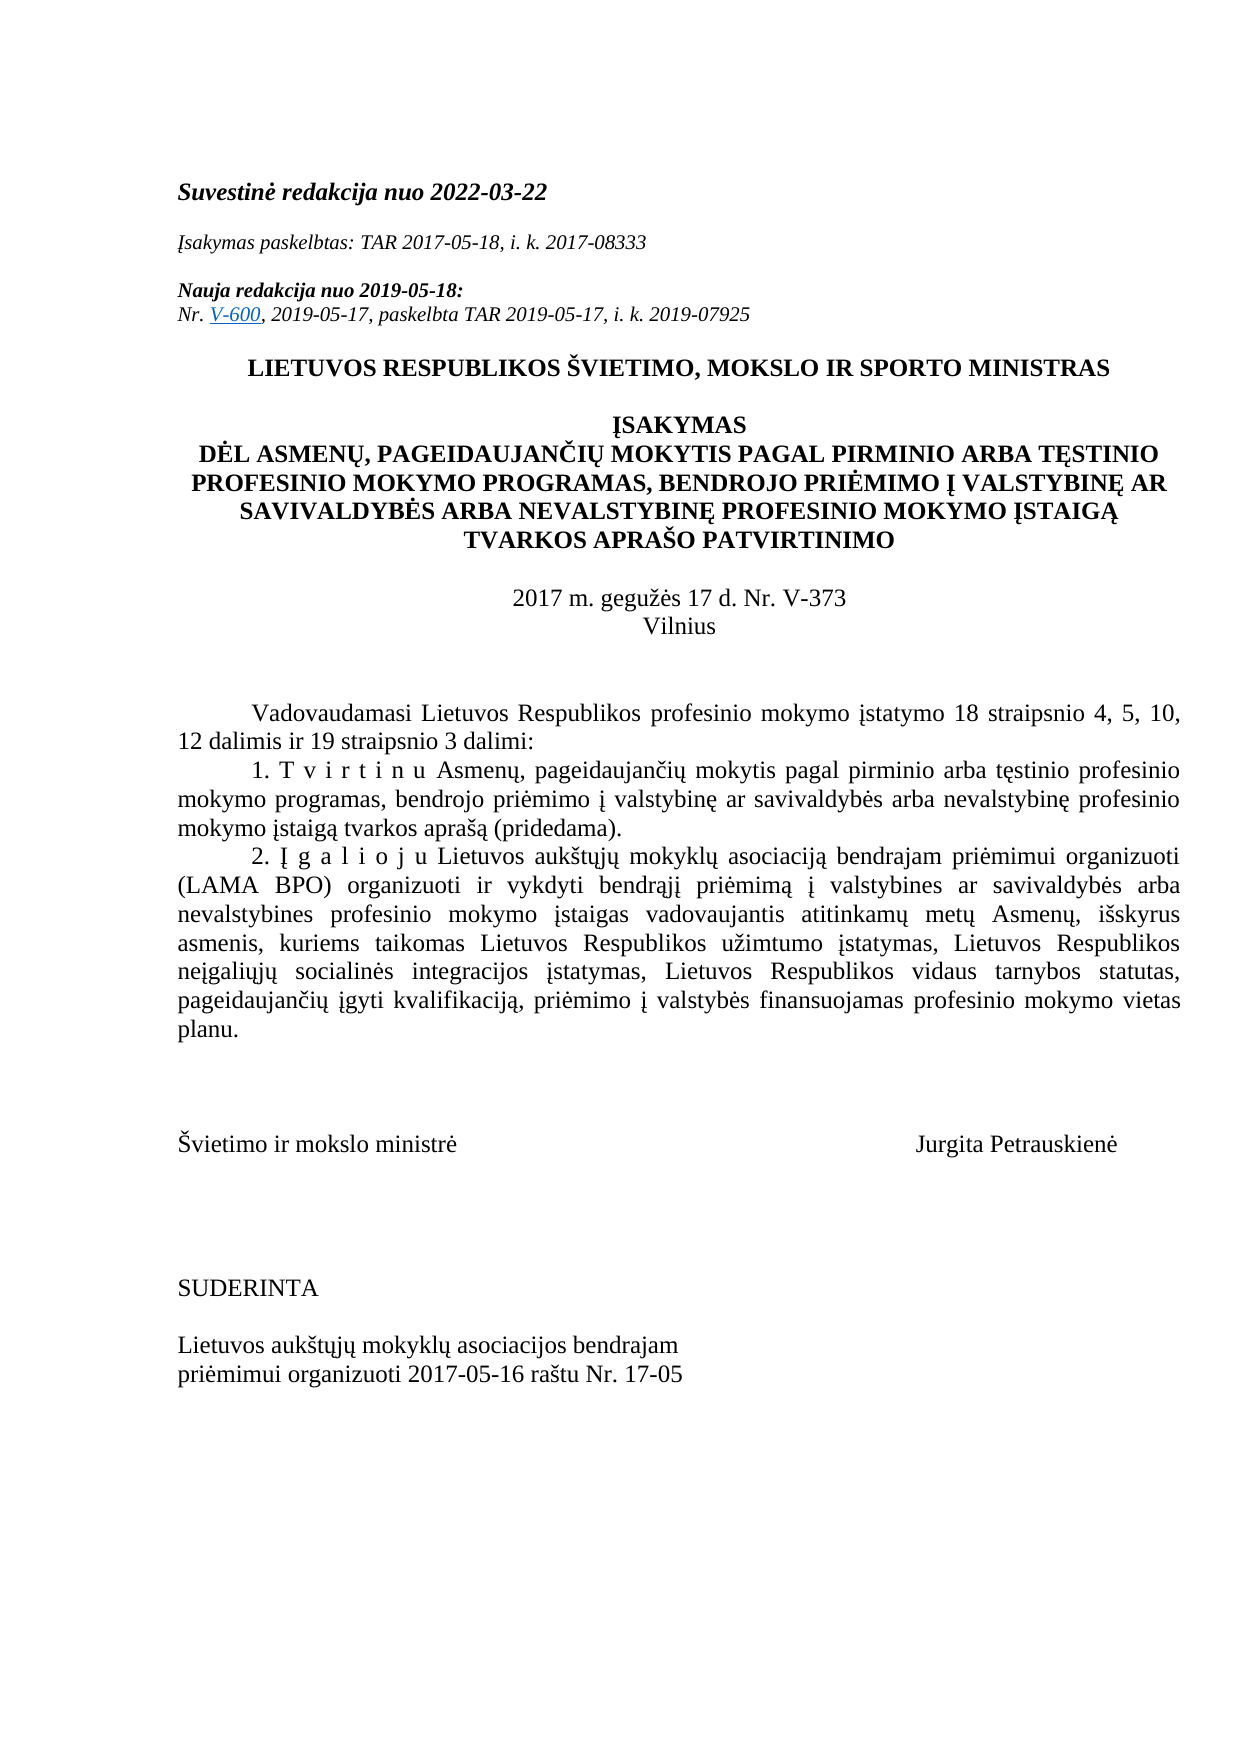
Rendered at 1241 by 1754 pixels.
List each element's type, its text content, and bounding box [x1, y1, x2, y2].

text 2. Į g a l i o j u Lietuvos aukštųjų mokyklų asociaciją bendrajam priėmimui organizuoti (LAMA BPO) organizuoti ir vykdyti bendrąjį priėmimą į valstybines ar savivaldybės arba nevalstybines profesinio mokymo įstaigas vadovaujantis atitinkamų metų Asmenų, išskyrus asmenis, kuriems taikomas Lietuvos Respublikos užimtumo įstatymas, Lietuvos Respublikos neįgaliųjų socialinės integracijos įstatymas, Lietuvos Respublikos vidaus tarnybos statutas, pageidaujančių įgyti kvalifikaciją, priėmimo į valstybės finansuojamas profesinio mokymo vietas planu. [177, 841, 1181, 1043]
text DĖL ASMENŲ, PAGEIDAUJANČIŲ MOKYTIS PAGAL PIRMINIO ARBA TĘSTINIO PROFESINIO MOKYMO PROGRAMAS, BENDROJO PRIĖMIMO Į VALSTYBINĘ AR SAVIVALDYBĖS ARBA NEVALSTYBINĘ PROFESINIO MOKYMO ĮSTAIGĄ TVARKOS APRAŠO PATVIRTINIMO [177, 439, 1181, 554]
text Švietimo ir mokslo ministrė Jurgita Petrauskienė [177, 1129, 1181, 1158]
text Suvestinė redakcija nuo 2022-03-22 [177, 177, 1181, 206]
text SUDERINTA [177, 1273, 1181, 1301]
text Vadovaudamasi Lietuvos Respublikos profesinio mokymo įstatymo 18 straipsnio 4, 5, 10, 12 dalimis ir 19 straipsnio 3 dalimi: [177, 698, 1181, 755]
text ĮSAKYMAS [177, 410, 1181, 439]
text Lietuvos aukštųjų mokyklų asociacijos bendrajam [177, 1330, 1181, 1359]
text Įsakymas paskelbtas: TAR 2017-05-18, i. k. 2017-08333 [177, 230, 1181, 254]
text Nauja redakcija nuo 2019-05-18: [177, 278, 1181, 302]
text 1. T v i r t i n u Asmenų, pageidaujančių mokytis pagal pirminio arba tęstinio profesinio mokymo programas, bendrojo priėmimo į valstybinę ar savivaldybės arba nevalstybinę profesinio mokymo įstaigą tvarkos aprašą (pridedama). [177, 755, 1181, 841]
text 2017 m. gegužės 17 d. Nr. V-373 [177, 583, 1181, 611]
text Nr. V-600, 2019-05-17, paskelbta TAR 2019-05-17, i. k. 2019-07925 [177, 302, 1181, 326]
text Vilnius [177, 611, 1181, 640]
text priėmimui organizuoti 2017-05-16 raštu Nr. 17-05 [177, 1359, 1181, 1388]
text LIETUVOS RESPUBLIKOS ŠVIETIMO, MOKSLO IR SPORTO MINISTRAS [177, 353, 1181, 381]
